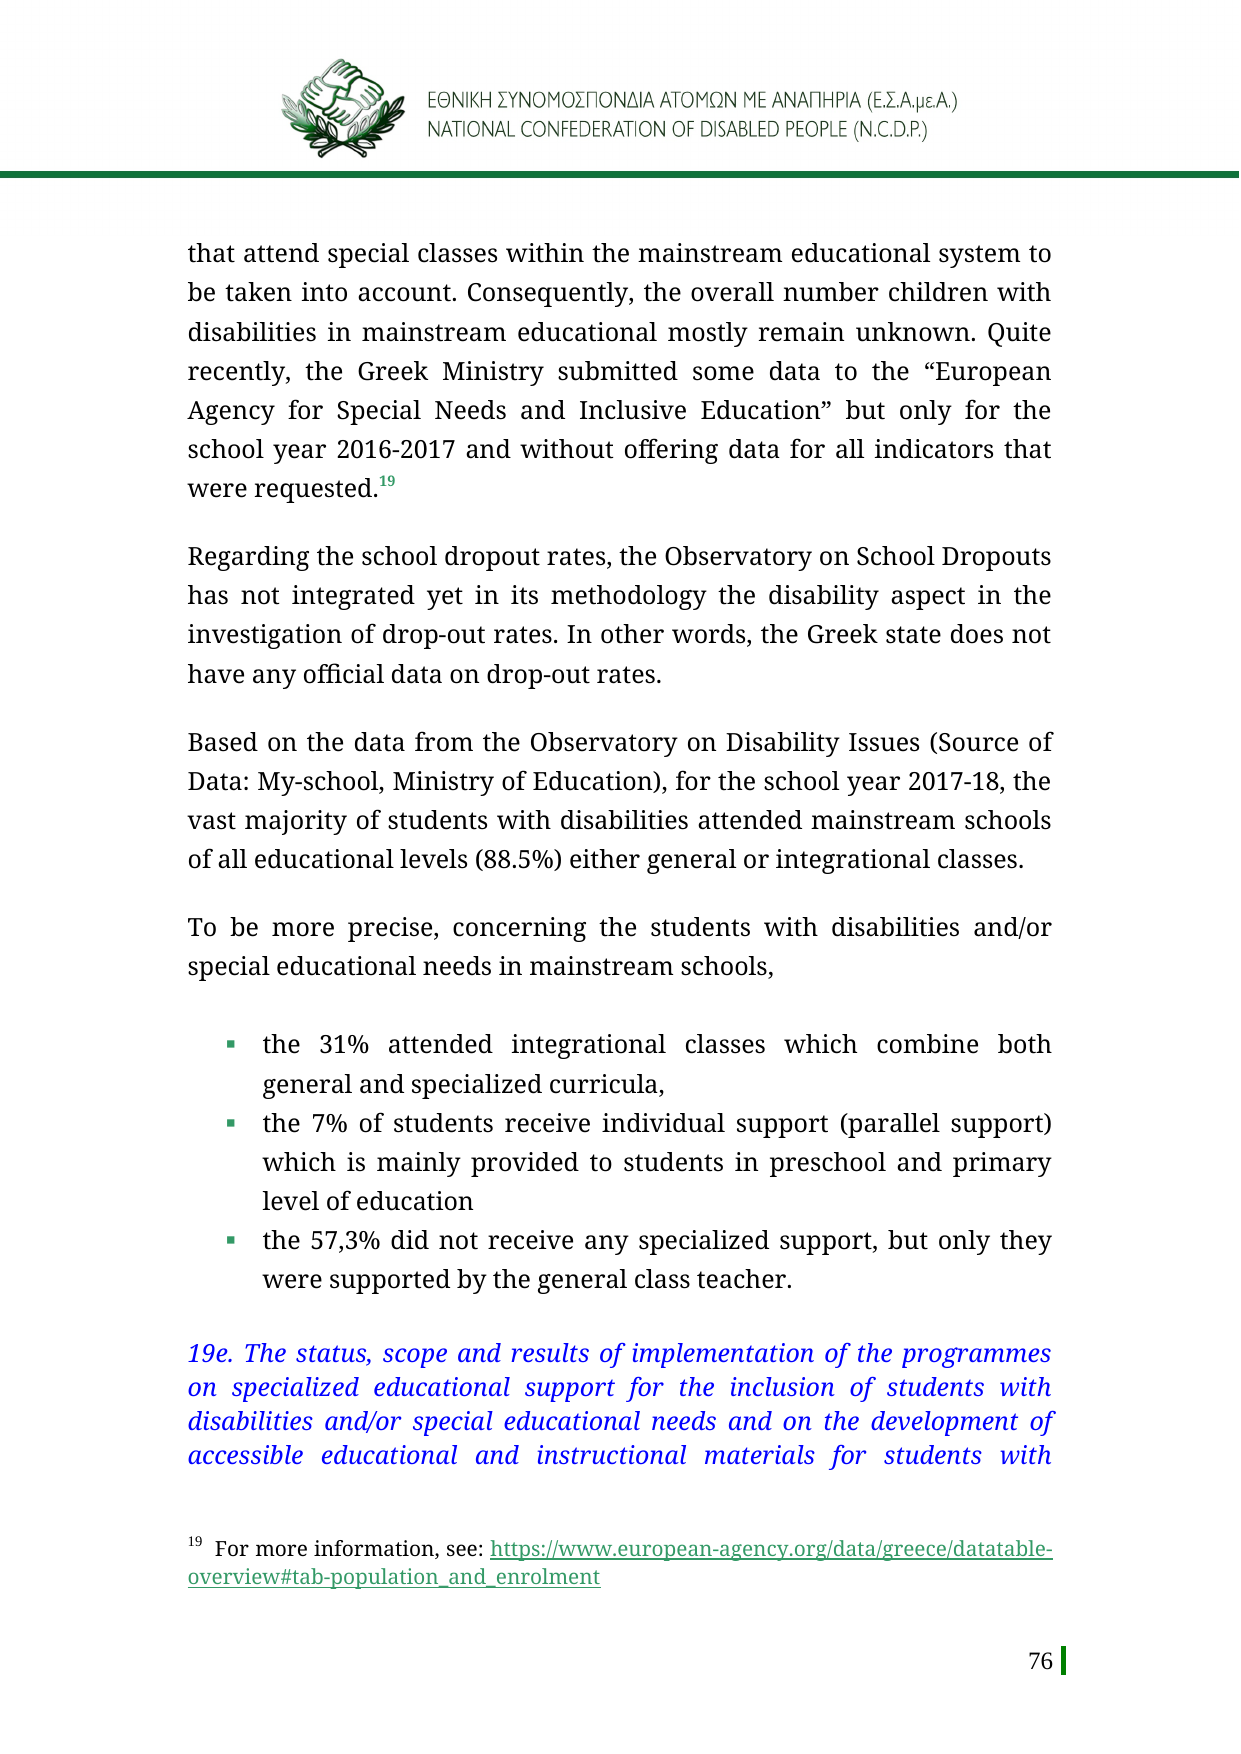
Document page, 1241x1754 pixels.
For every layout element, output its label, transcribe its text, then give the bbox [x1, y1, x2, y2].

text Based on the data from the Observatory on Disability Issues (Source of Data: My-school, Ministry of Education), for the school year 2017-18, the vast majority of students with disabilities attended mainstream schools of all educational levels (88.5%) either general or integrational classes. [187, 724, 1053, 876]
list the 57,3% did not receive any specialized support, but only they were supported by the general class teacher. [225, 1223, 1053, 1296]
list the 31% attended integrational classes which combine both general and specialized curricula, [225, 1027, 1053, 1100]
text Regarding the school dropout rates, the Observatory on School Dropouts has not integrated yet in its methodology the disability aspect in the investigation of drop-out rates. In other words, the Greek state does not have any official data on drop-out rates. [187, 539, 1053, 690]
list the 7% of students receive individual support (parallel support) which is mainly provided to students in preschool and primary level of education [225, 1106, 1053, 1218]
picture [0, 0, 1239, 236]
text To be more precise, concerning the students with disabilities and/or special educational needs in mainstream schools, [187, 910, 1053, 983]
